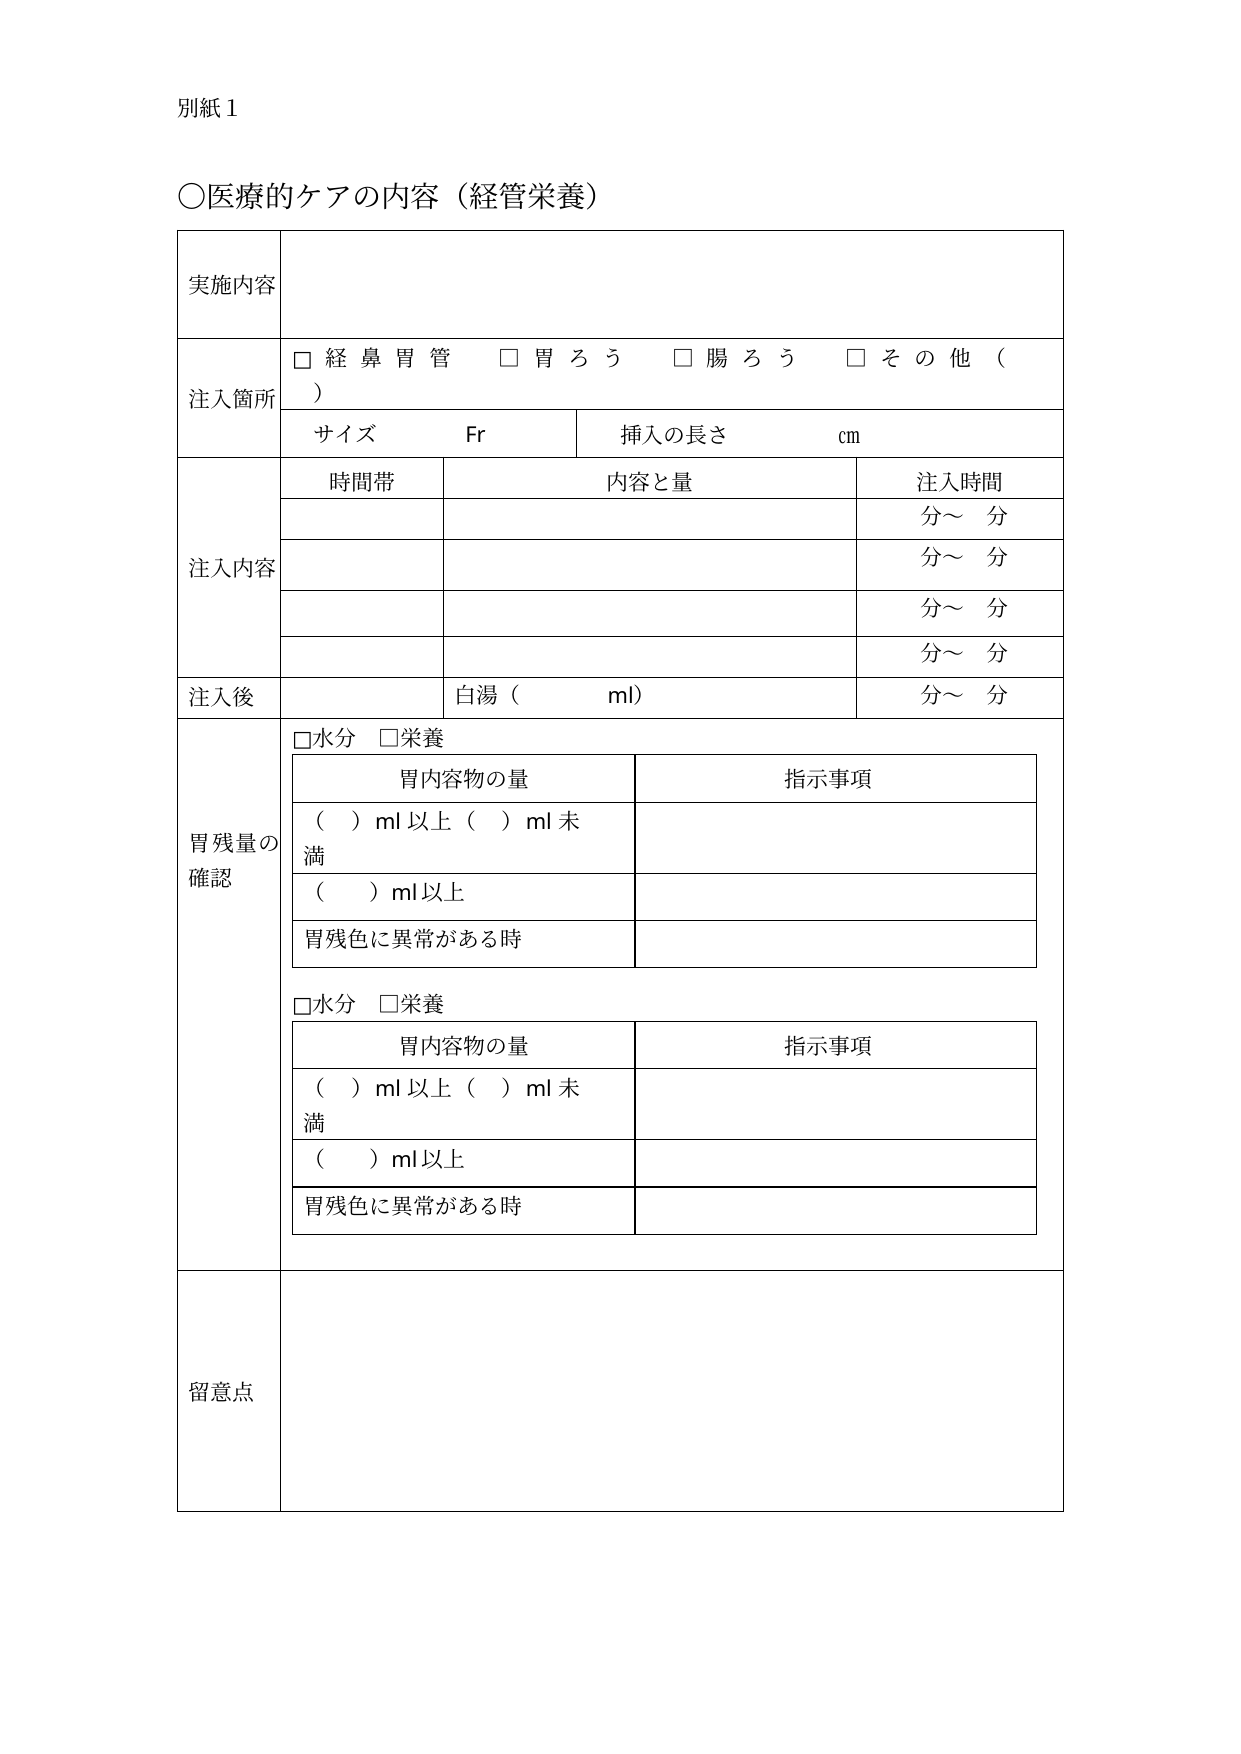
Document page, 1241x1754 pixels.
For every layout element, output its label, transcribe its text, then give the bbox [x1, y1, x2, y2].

table_cell 挿入の長さ ㎝ [577, 410, 1063, 457]
table_cell 内容と量 [444, 458, 856, 498]
table_cell [444, 637, 856, 677]
table_cell [444, 499, 856, 539]
table_cell 時間帯 [281, 458, 443, 498]
table_cell 注入箇所 [178, 339, 280, 457]
table_cell [444, 591, 856, 636]
table_cell [281, 637, 443, 677]
table_cell 留意点 [178, 1271, 280, 1511]
table_cell 白湯（ ml） [444, 678, 856, 718]
table_cell サイズ Fr [281, 410, 576, 457]
table_cell □水分 □栄養 □水分 □栄養 [281, 719, 1063, 1270]
table_cell 分～ 分 [857, 499, 1063, 539]
table_cell [281, 540, 443, 590]
table_cell 分～ 分 [857, 540, 1063, 590]
text 〇医療的ケアの内容（経管栄養） [177, 159, 1019, 229]
table_cell 注入時間 [857, 458, 1063, 498]
table_cell 注入後 [178, 678, 280, 718]
table_header 実施内容 [178, 231, 280, 338]
table_cell 分～ 分 [857, 678, 1063, 718]
table_cell [281, 678, 443, 718]
table_cell 分～ 分 [857, 591, 1063, 636]
table_cell 分～ 分 [857, 637, 1063, 677]
table_cell 注入内容 [178, 458, 280, 677]
table_cell 胃残量の確認 [178, 719, 280, 1270]
table_cell [281, 499, 443, 539]
table_cell [281, 591, 443, 636]
table_cell [281, 1271, 1063, 1511]
table_header [281, 231, 1063, 338]
table_cell □経鼻胃管 □胃ろう □腸ろう □その他（ ） [281, 339, 1063, 409]
text 別紙１ [177, 89, 1019, 124]
table_cell [444, 540, 856, 590]
